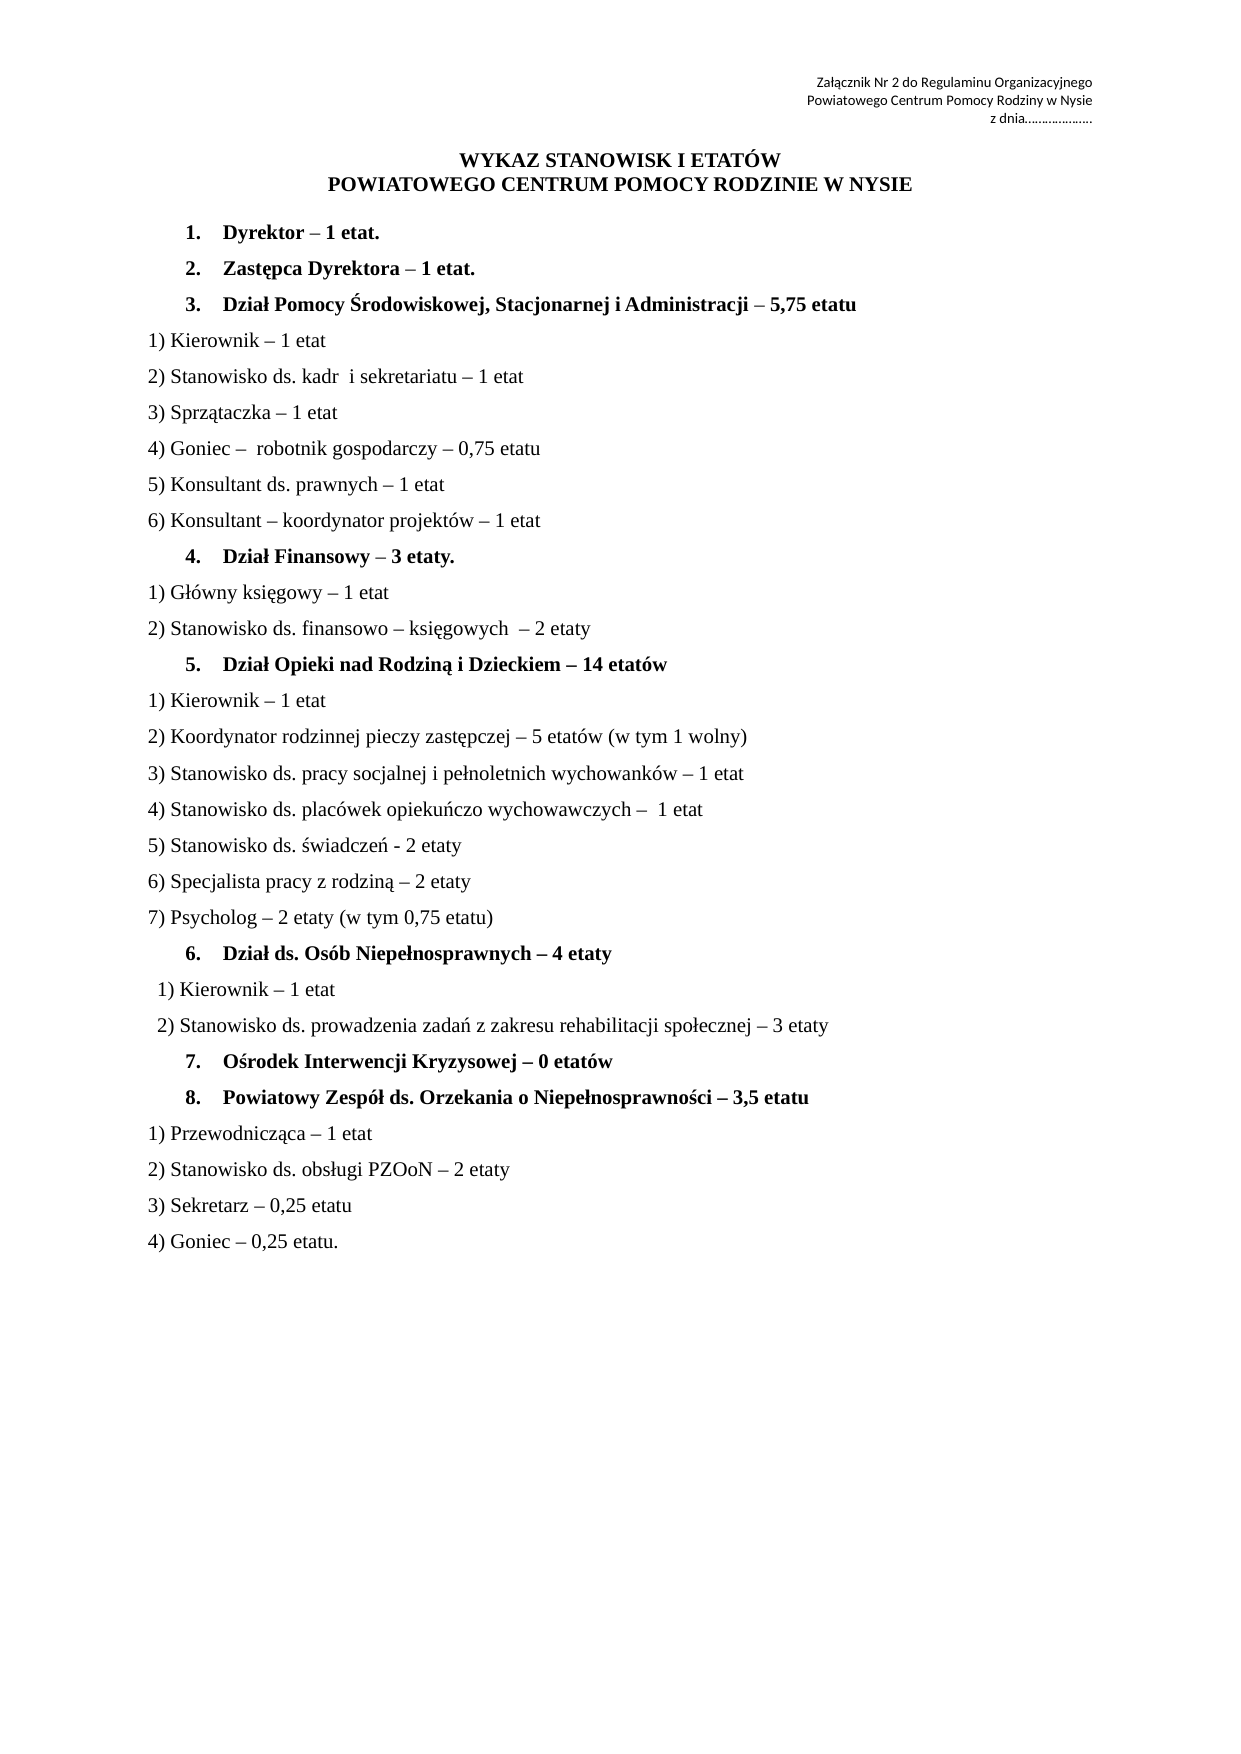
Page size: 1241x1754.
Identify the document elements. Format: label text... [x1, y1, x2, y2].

list Zastępca Dyrektora – 1 etat. [185, 256, 1093, 280]
text 2) Koordynator rodzinnej pieczy zastępczej – 5 etatów (w tym 1 wolny) [148, 724, 1093, 748]
text 3) Stanowisko ds. pracy socjalnej i pełnoletnich wychowanków – 1 etat [148, 760, 1093, 784]
text 5) Stanowisko ds. świadczeń - 2 etaty [148, 832, 1093, 857]
list Dyrektor – 1 etat. [185, 220, 1093, 244]
list Ośrodek Interwencji Kryzysowej – 0 etatów [185, 1049, 1093, 1073]
list Dział ds. Osób Niepełnosprawnych – 4 etaty [185, 941, 1093, 965]
text 7) Psycholog – 2 etaty (w tym 0,75 etatu) [148, 904, 1093, 929]
text 1) Kierownik – 1 etat [148, 328, 1093, 352]
list Dział Finansowy – 3 etaty. [185, 544, 1093, 568]
text 3) Sekretarz – 0,25 etatu [148, 1193, 1093, 1217]
list Dział Opieki nad Rodziną i Dzieckiem – 14 etatów [185, 652, 1093, 676]
text 4) Goniec – 0,25 etatu. [148, 1229, 1093, 1253]
text 2) Stanowisko ds. obsługi PZOoN – 2 etaty [148, 1157, 1093, 1181]
text 5) Konsultant ds. prawnych – 1 etat [148, 472, 1093, 496]
list Dział Pomocy Środowiskowej, Stacjonarnej i Administracji – 5,75 etatu [185, 292, 1093, 316]
text 4) Stanowisko ds. placówek opiekuńczo wychowawczych – 1 etat [148, 796, 1093, 821]
text POWIATOWEGO CENTRUM POMOCY RODZINIE W NYSIE [148, 172, 1093, 196]
text 1) Kierownik – 1 etat [148, 688, 1093, 712]
text 6) Konsultant – koordynator projektów – 1 etat [148, 508, 1093, 532]
text 4) Goniec – robotnik gospodarczy – 0,75 etatu [148, 436, 1093, 460]
text 3) Sprzątaczka – 1 etat [148, 400, 1093, 424]
text 2) Stanowisko ds. prowadzenia zadań z zakresu rehabilitacji społecznej – 3 etaty [148, 1013, 1093, 1037]
text 1) Przewodnicząca – 1 etat [148, 1121, 1093, 1145]
text 2) Stanowisko ds. kadr i sekretariatu – 1 etat [148, 364, 1093, 388]
text 1) Kierownik – 1 etat [148, 977, 1093, 1001]
list Powiatowy Zespół ds. Orzekania o Niepełnosprawności – 3,5 etatu [185, 1085, 1093, 1109]
text 1) Główny księgowy – 1 etat [148, 580, 1093, 604]
text 6) Specjalista pracy z rodziną – 2 etaty [148, 868, 1093, 893]
text 2) Stanowisko ds. finansowo – księgowych – 2 etaty [148, 616, 1093, 640]
text WYKAZ STANOWISK I ETATÓW [148, 148, 1093, 172]
